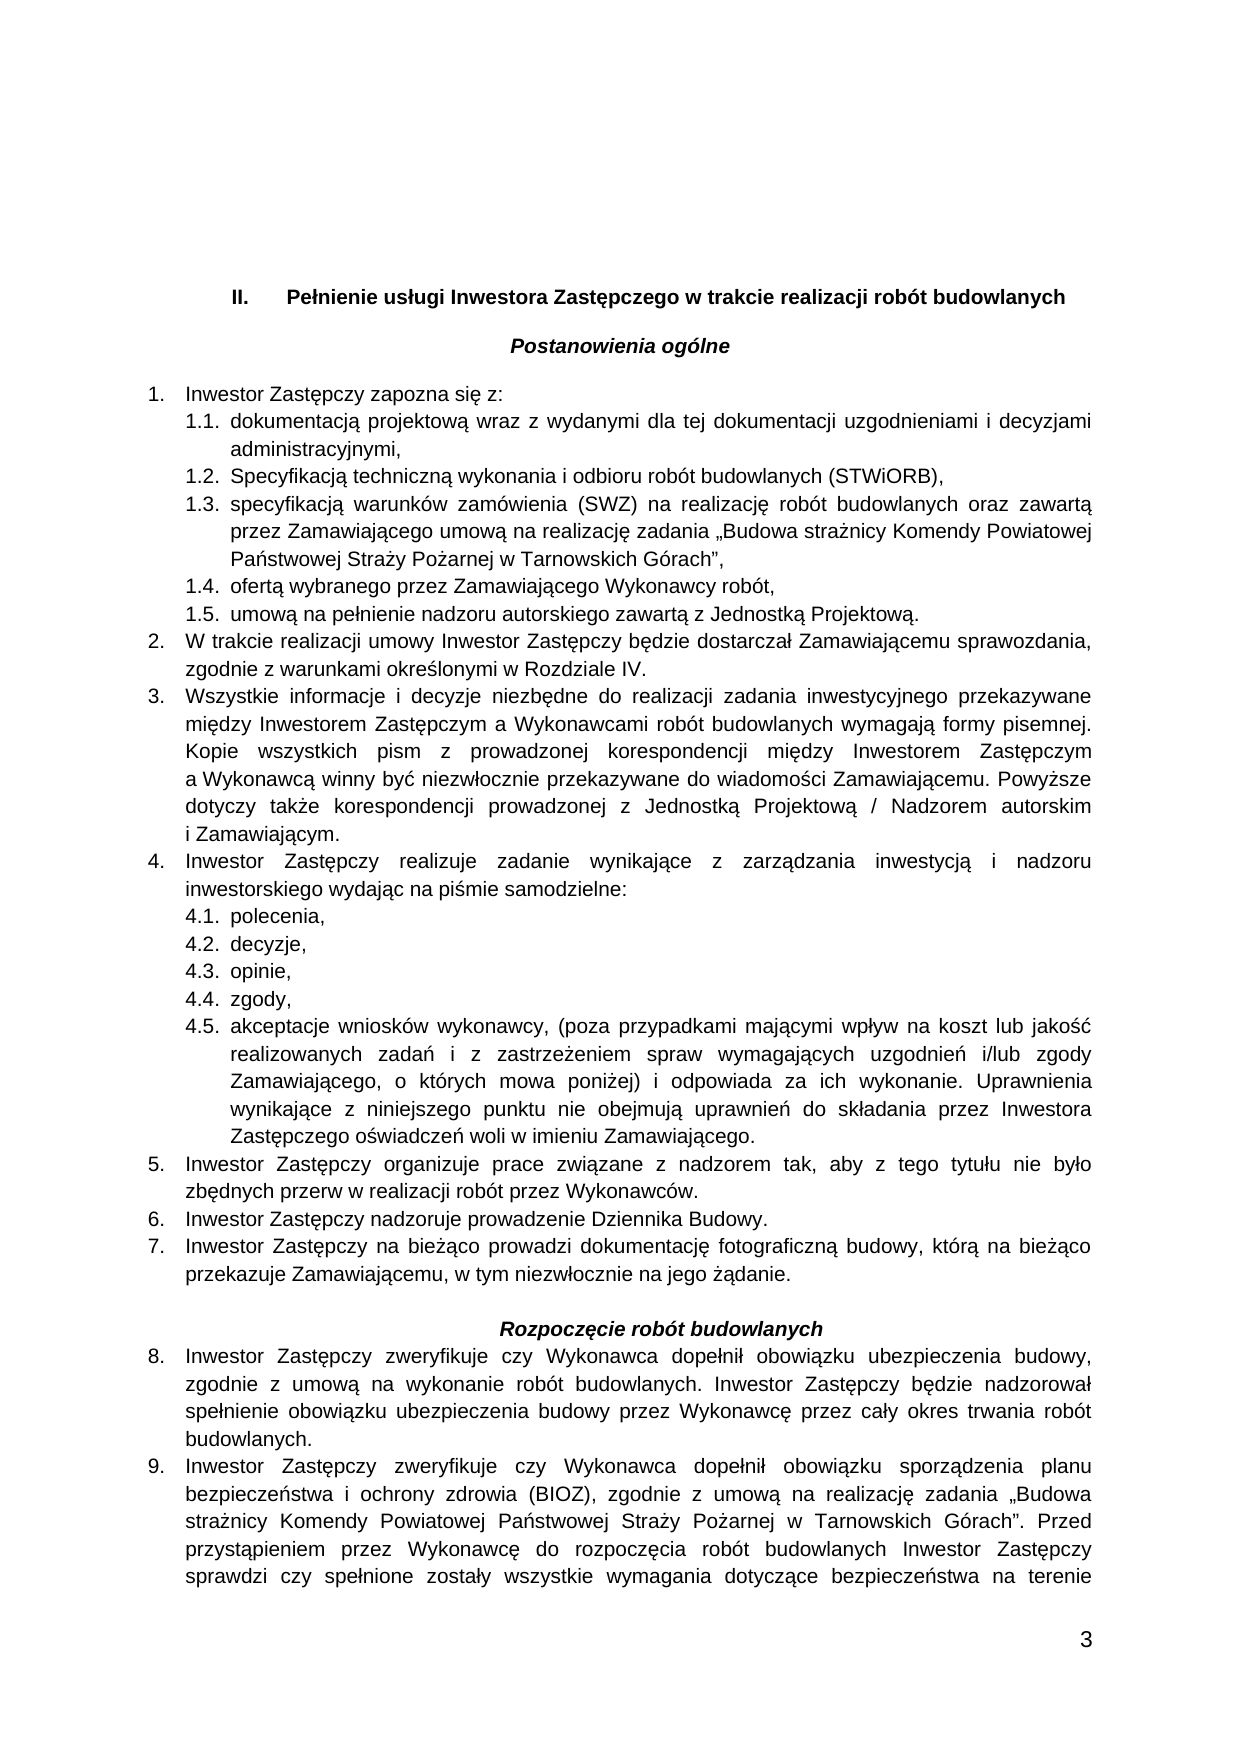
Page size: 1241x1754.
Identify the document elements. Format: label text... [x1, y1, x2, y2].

list Rozpoczęcie robót budowlanych [230, 1317, 1093, 1341]
list Specyfikacją techniczną wykonania i odbioru robót budowlanych (STWiORB), [185, 464, 1093, 488]
list decyzje, [185, 932, 1093, 956]
text Postanowienia ogólne [148, 333, 1093, 357]
list Inwestor Zastępczy nadzoruje prowadzenie Dziennika Budowy. [148, 1207, 1093, 1231]
list umową na pełnienie nadzoru autorskiego zawartą z Jednostką Projektową. [185, 602, 1093, 626]
list specyfikacją warunków zamówienia (SWZ) na realizację robót budowlanych oraz zawartą przez Zamawiającego umową na realizację zadania „Budowa strażnicy Komendy Powiatowej Państwowej Straży Pożarnej w Tarnowskich Górach”, [185, 492, 1093, 571]
list polecenia, [185, 904, 1093, 928]
list Inwestor Zastępczy na bieżąco prowadzi dokumentację fotograficzną budowy, którą na bieżąco przekazuje Zamawiającemu, w tym niezwłocznie na jego żądanie. [148, 1234, 1093, 1286]
list Inwestor Zastępczy zweryfikuje czy Wykonawca dopełnił obowiązku ubezpieczenia budowy, zgodnie z umową na wykonanie robót budowlanych. Inwestor Zastępczy będzie nadzorował spełnienie obowiązku ubezpieczenia budowy przez Wykonawcę przez cały okres trwania robót budowlanych. [148, 1344, 1093, 1451]
list Inwestor Zastępczy realizuje zadanie wynikające z zarządzania inwestycją i nadzoru inwestorskiego wydając na piśmie samodzielne: [148, 849, 1093, 901]
list dokumentacją projektową wraz z wydanymi dla tej dokumentacji uzgodnieniami i decyzjami administracyjnymi, [185, 409, 1093, 461]
list opinie, [185, 959, 1093, 983]
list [148, 1454, 1093, 1588]
list W trakcie realizacji umowy Inwestor Zastępczy będzie dostarczał Zamawiającemu sprawozdania, zgodnie z warunkami określonymi w Rozdziale IV. [148, 629, 1093, 681]
list ofertą wybranego przez Zamawiającego Wykonawcy robót, [185, 574, 1093, 598]
list Inwestor Zastępczy zapozna się z: [148, 382, 1093, 406]
list Pełnienie usługi Inwestora Zastępczego w trakcie realizacji robót budowlanych [223, 285, 1093, 309]
list zgody, [185, 987, 1093, 1011]
list Inwestor Zastępczy organizuje prace związane z nadzorem tak, aby z tego tytułu nie było zbędnych przerw w realizacji robót przez Wykonawców. [148, 1152, 1093, 1203]
list akceptacje wniosków wykonawcy, (poza przypadkami mającymi wpływ na koszt lub jakość realizowanych zadań i z zastrzeżeniem spraw wymagających uzgodnień i/lub zgody Zamawiającego, o których mowa poniżej) i odpowiada za ich wykonanie. Uprawnienia wynikające z niniejszego punktu nie obejmują uprawnień do składania przez Inwestora Zastępczego oświadczeń woli w imieniu Zamawiającego. [185, 1014, 1093, 1148]
list Wszystkie informacje i decyzje niezbędne do realizacji zadania inwestycyjnego przekazywane między Inwestorem Zastępczym a Wykonawcami robót budowlanych wymagają formy pisemnej. Kopie wszystkich pism z prowadzonej korespondencji między Inwestorem Zastępczym a Wykonawcą winny być niezwłocznie przekazywane do wiadomości Zamawiającemu. Powyższe dotyczy także korespondencji prowadzonej z Jednostką Projektową / Nadzorem autorskim i Zamawiającym. [148, 684, 1093, 846]
